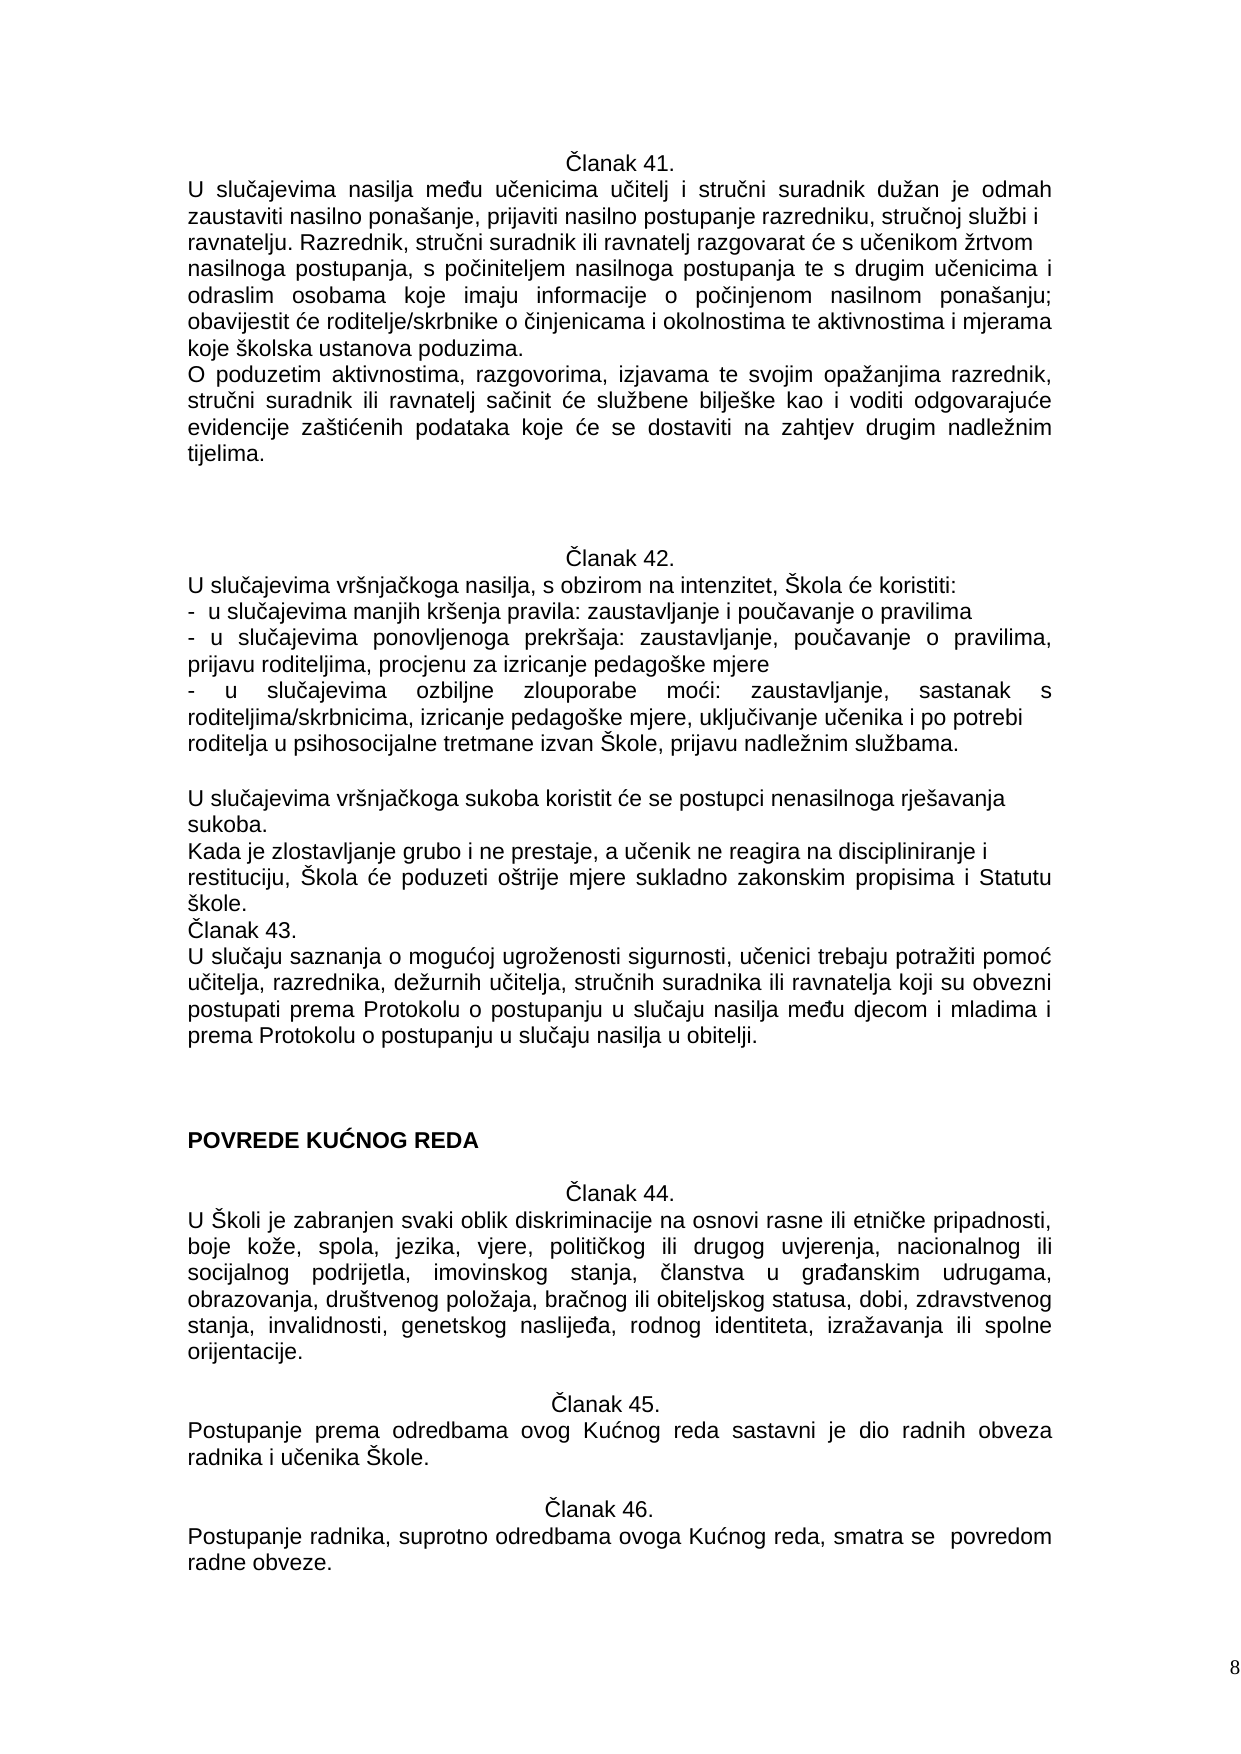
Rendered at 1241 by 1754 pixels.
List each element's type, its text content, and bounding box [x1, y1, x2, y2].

text - u slučajevima ponovljenoga prekršaja: zaustavljanje, poučavanje o pravilima, prijavu roditeljima, procjenu za izricanje pedagoške mjere [187, 624, 1053, 677]
text U slučajevima vršnjačkoga sukoba koristit će se postupci nenasilnoga rješavanja [187, 785, 1053, 811]
text Članak 45. [187, 1391, 1053, 1417]
text - u slučajevima ozbiljne zlouporabe moći: zaustavljanje, sastanak s roditeljima/skrbnicima, izricanje pedagoške mjere, uključivanje učenika i po potrebi [187, 677, 1053, 730]
text roditelja u psihosocijalne tretmane izvan Škole, prijavu nadležnim službama. [187, 730, 1053, 756]
text U slučajevima nasilja među učenicima učitelj i stručni suradnik dužan je odmah zaustaviti nasilno ponašanje, prijaviti nasilno postupanje razredniku, stručnoj službi i [187, 176, 1053, 229]
text Članak 43. [187, 917, 1053, 943]
text Članak 42. [187, 545, 1053, 572]
text ravnatelju. Razrednik, stručni suradnik ili ravnatelj razgovarat će s učenikom žrtvom [187, 229, 1053, 255]
text POVREDE KUĆNOG REDA [187, 1127, 1053, 1154]
text Članak 41. [187, 150, 1053, 176]
text Kada je zlostavljanje grubo i ne prestaje, a učenik ne reagira na discipliniranje i [187, 838, 1053, 864]
text U slučajevima vršnjačkoga nasilja, s obzirom na intenzitet, Škola će koristiti: [187, 572, 1053, 598]
text Postupanje prema odredbama ovog Kućnog reda sastavni je dio radnih obveza radnika i učenika Škole. [187, 1417, 1053, 1470]
text Članak 44. [187, 1180, 1053, 1207]
text - u slučajevima manjih kršenja pravila: zaustavljanje i poučavanje o pravilima [187, 598, 1053, 624]
text Postupanje radnika, suprotno odredbama ovoga Kućnog reda, smatra se povredom radne obveze. [187, 1523, 1053, 1576]
text nasilnoga postupanja, s počiniteljem nasilnoga postupanja te s drugim učenicima i odraslim osobama koje imaju informacije o počinjenom nasilnom ponašanju; obavijestit će roditelje/skrbnike o činjenicama i okolnostima te aktivnostima i mjerama koje školska ustanova poduzima. [187, 255, 1053, 361]
text Članak 46. [187, 1496, 1053, 1523]
text O poduzetim aktivnostima, razgovorima, izjavama te svojim opažanjima razrednik, stručni suradnik ili ravnatelj sačinit će službene bilješke kao i voditi odgovarajuće evidencije zaštićenih podataka koje će se dostaviti na zahtjev drugim nadležnim tijelima. [187, 361, 1053, 466]
text U Školi je zabranjen svaki oblik diskriminacije na osnovi rasne ili etničke pripadnosti, boje kože, spola, jezika, vjere, političkog ili drugog uvjerenja, nacionalnog ili socijalnog podrijetla, imovinskog stanja, članstva u građanskim udrugama, obrazovanja, društvenog položaja, bračnog ili obiteljskog statusa, dobi, zdravstvenog stanja, invalidnosti, genetskog naslijeđa, rodnog identiteta, izražavanja ili spolne orijentacije. [187, 1207, 1053, 1365]
text U slučaju saznanja o mogućoj ugroženosti sigurnosti, učenici trebaju potražiti pomoć učitelja, razrednika, dežurnih učitelja, stručnih suradnika ili ravnatelja koji su obvezni postupati prema Protokolu o postupanju u slučaju nasilja među djecom i mladima i prema Protokolu o postupanju u slučaju nasilja u obitelji. [187, 943, 1053, 1048]
text sukoba. [187, 811, 1053, 838]
text restituciju, Škola će poduzeti oštrije mjere sukladno zakonskim propisima i Statutu škole. [187, 864, 1053, 917]
